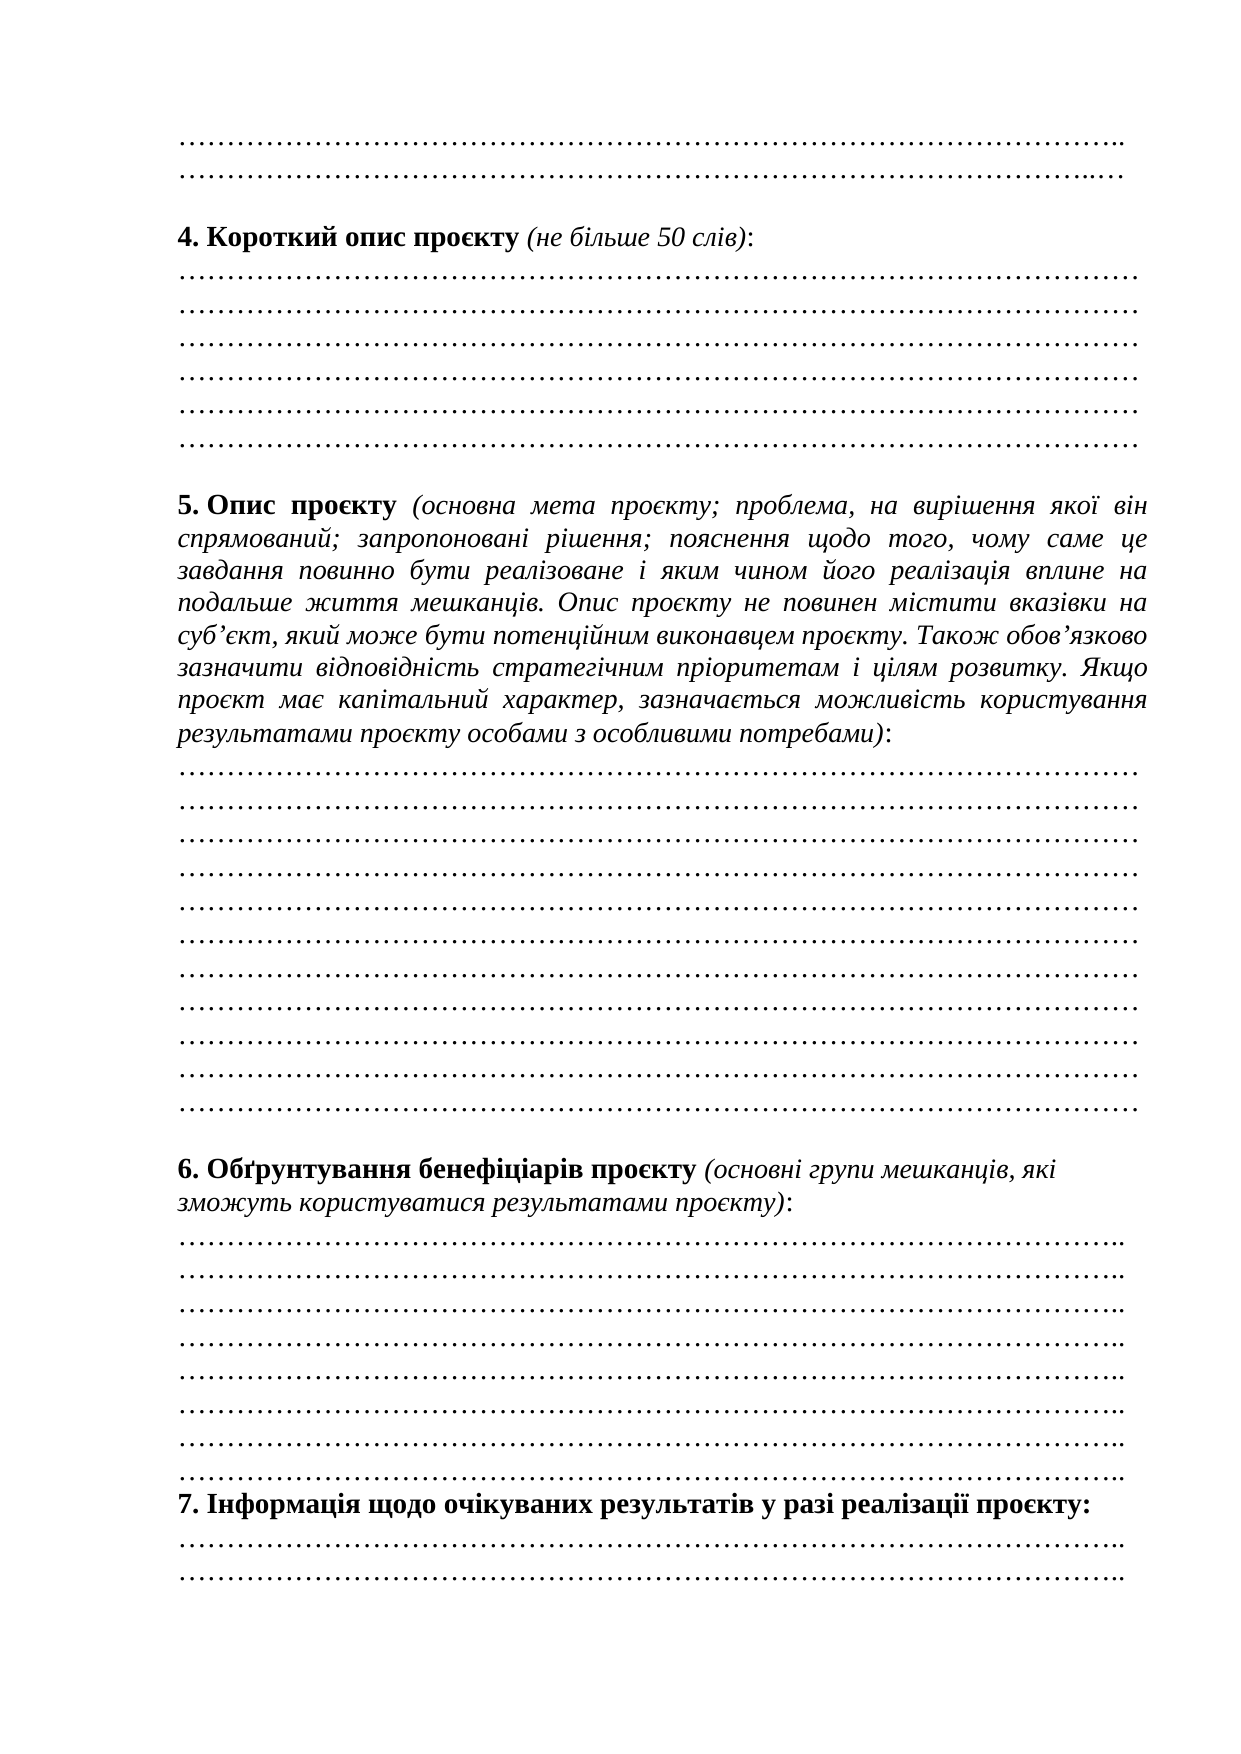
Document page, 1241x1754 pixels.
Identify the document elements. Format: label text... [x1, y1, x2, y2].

text ……………………………………………………………………………………… [177, 319, 1152, 353]
text ……………………………………………………………………………………… [177, 420, 1152, 453]
text ……………………………………………………………………………………… [177, 916, 1152, 950]
text ……………………………………………………………………………………… [177, 386, 1152, 420]
text 4. Короткий опис проєкту (не більше 50 слів): [177, 219, 1152, 252]
text ……………………………………………………………………………………… [177, 950, 1152, 983]
text ……………………………………………………………………………………..……………………………………………………………………………………..……………………………………………………………………………………..…………………………………………………………………………………….. [177, 1218, 1152, 1352]
text 6. Обґрунтування бенефіціарів проєкту (основні групи мешканців, які зможуть користуватися результатами проєкту): [177, 1151, 1152, 1218]
text ……………………………………………………………………………………… [177, 1050, 1152, 1084]
text ……………………………………………………………………………………… [177, 286, 1152, 319]
text ……………………………………………………………………………………… [177, 782, 1152, 816]
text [177, 1520, 1152, 1587]
text ……………………………………………………………………………………… [177, 252, 1152, 286]
text ……………………………………………………………………………………… [177, 1084, 1152, 1117]
text ……………………………………………………………………………………… [177, 748, 1152, 782]
text ……………………………………………………………………………………… [177, 816, 1152, 849]
text ……………………………………………………………………………………..……………………………………………………………………………………..……………………………………………………………………………………..…………………………………………………………………………………….. [177, 1352, 1152, 1486]
text ……………………………………………………………………………………… [177, 1017, 1152, 1050]
text 5. Опис проєкту (основна мета проєкту; проблема, на вирішення якої він спрямований; запропоновані рішення; пояснення щодо того, чому саме це завдання повинно бути реалізоване і яким чином його реалізація вплине на подальше життя мешканців. Опис проєкту не повинен містити вказівки на суб’єкт, який може бути потенційним виконавцем проєкту. Також обов’язково зазначити відповідність стратегічним пріоритетам і цілям розвитку. Якщо проєкт має капітальний характер, зазначається можливість користування результатами проєкту особами з особливими потребами): [177, 487, 1152, 748]
text ……………………………………………………………………………………… [177, 849, 1152, 883]
text ……………………………………………………………………………………… [177, 353, 1152, 386]
text …………………………………………………………………………………..… [177, 152, 1152, 185]
text ……………………………………………………………………………………… [177, 883, 1152, 916]
text 7. Інформація щодо очікуваних результатів у разі реалізації проєкту: [177, 1486, 1152, 1520]
text ……………………………………………………………………………………… [177, 983, 1152, 1017]
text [177, 118, 1152, 152]
